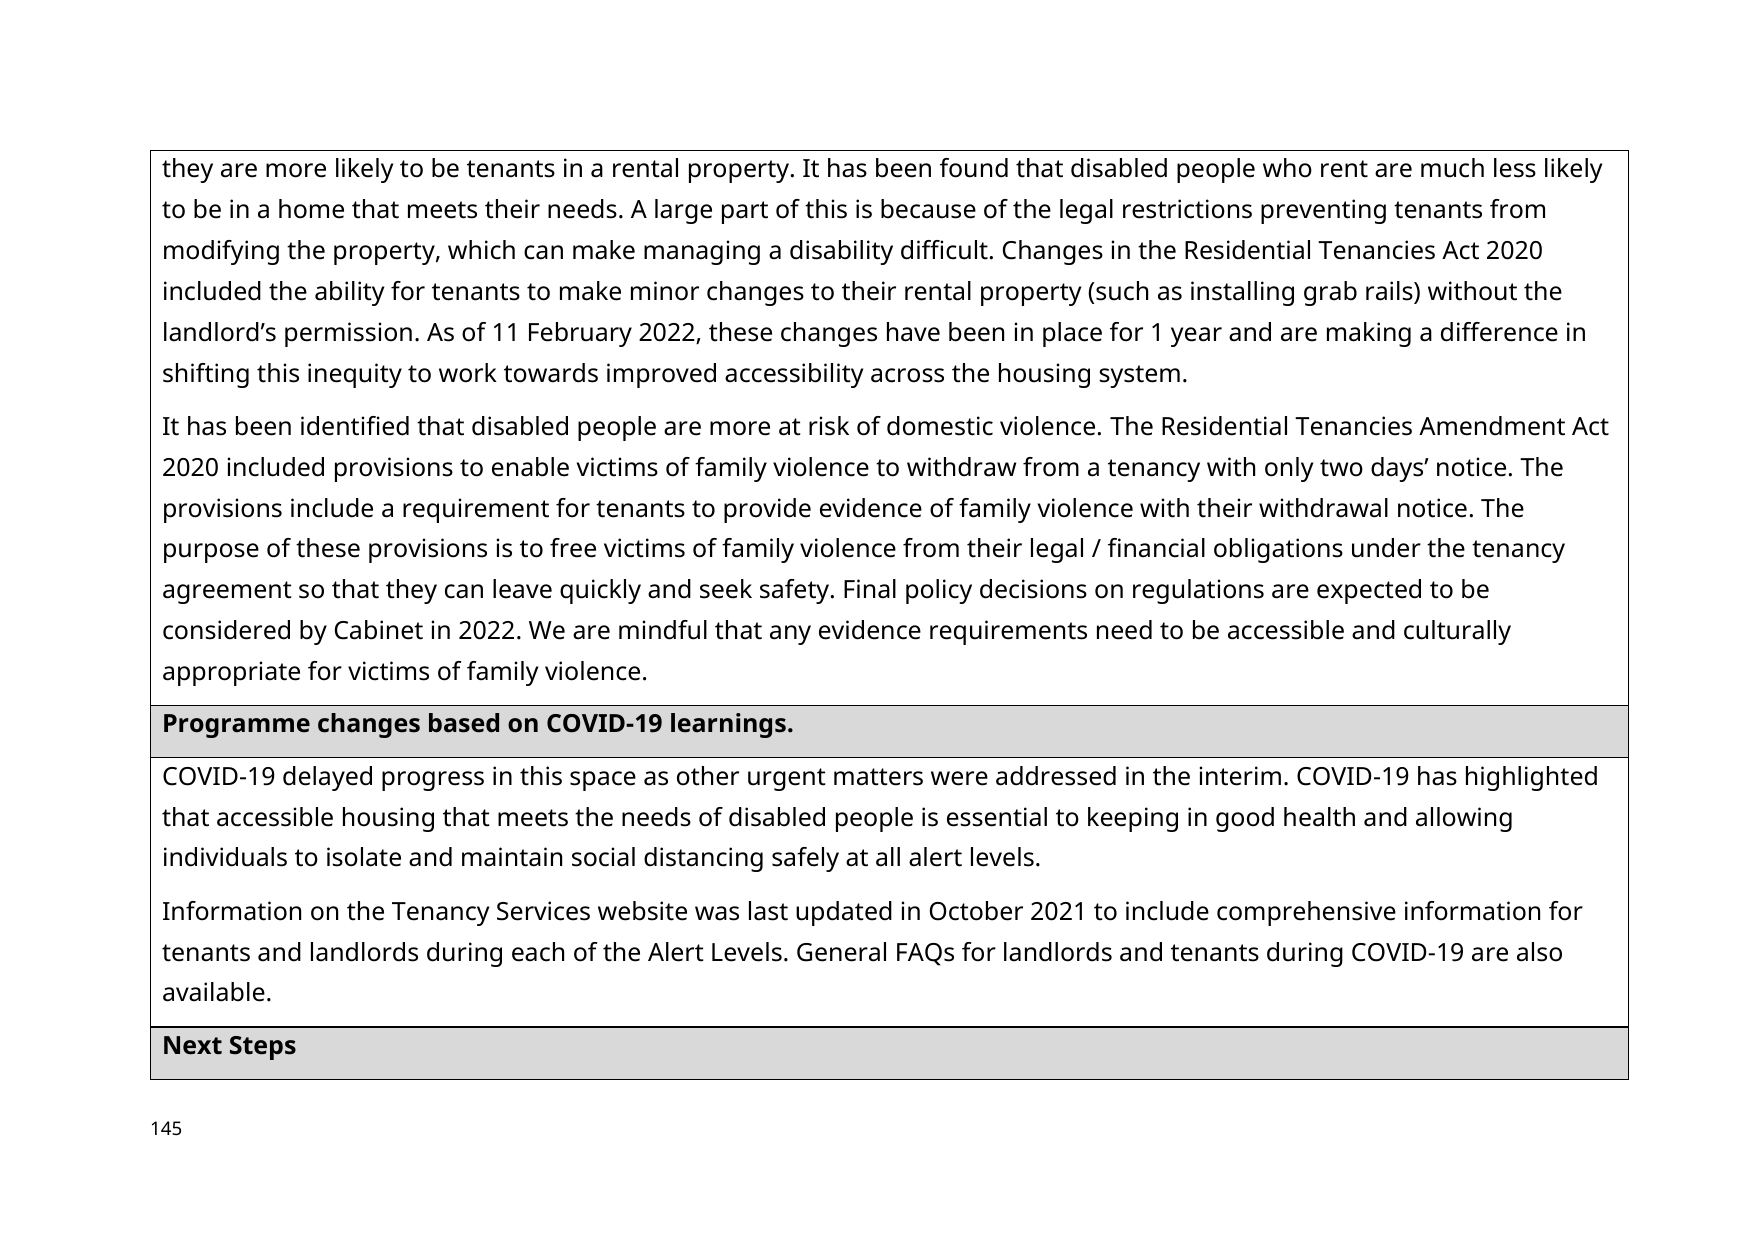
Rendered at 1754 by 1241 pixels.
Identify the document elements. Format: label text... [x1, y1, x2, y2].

table_cell Programme changes based on COVID-19 learnings. [151, 706, 1628, 757]
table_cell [151, 151, 1628, 705]
table_cell Next Steps [151, 1028, 1628, 1079]
table_cell COVID-19 delayed progress in this space as other urgent matters were addressed in the interim. COVID-19 has highlighted that accessible housing that meets the needs of disabled people is essential to keeping in good health and allowing individuals to isolate and maintain social distancing safely at all alert levels. Information on the Tenancy Services website was last updated in October 2021 to include comprehensive information for tenants and landlords during each of the Alert Levels. General FAQs for landlords and tenants during COVID-19 are also available. [151, 758, 1628, 1026]
